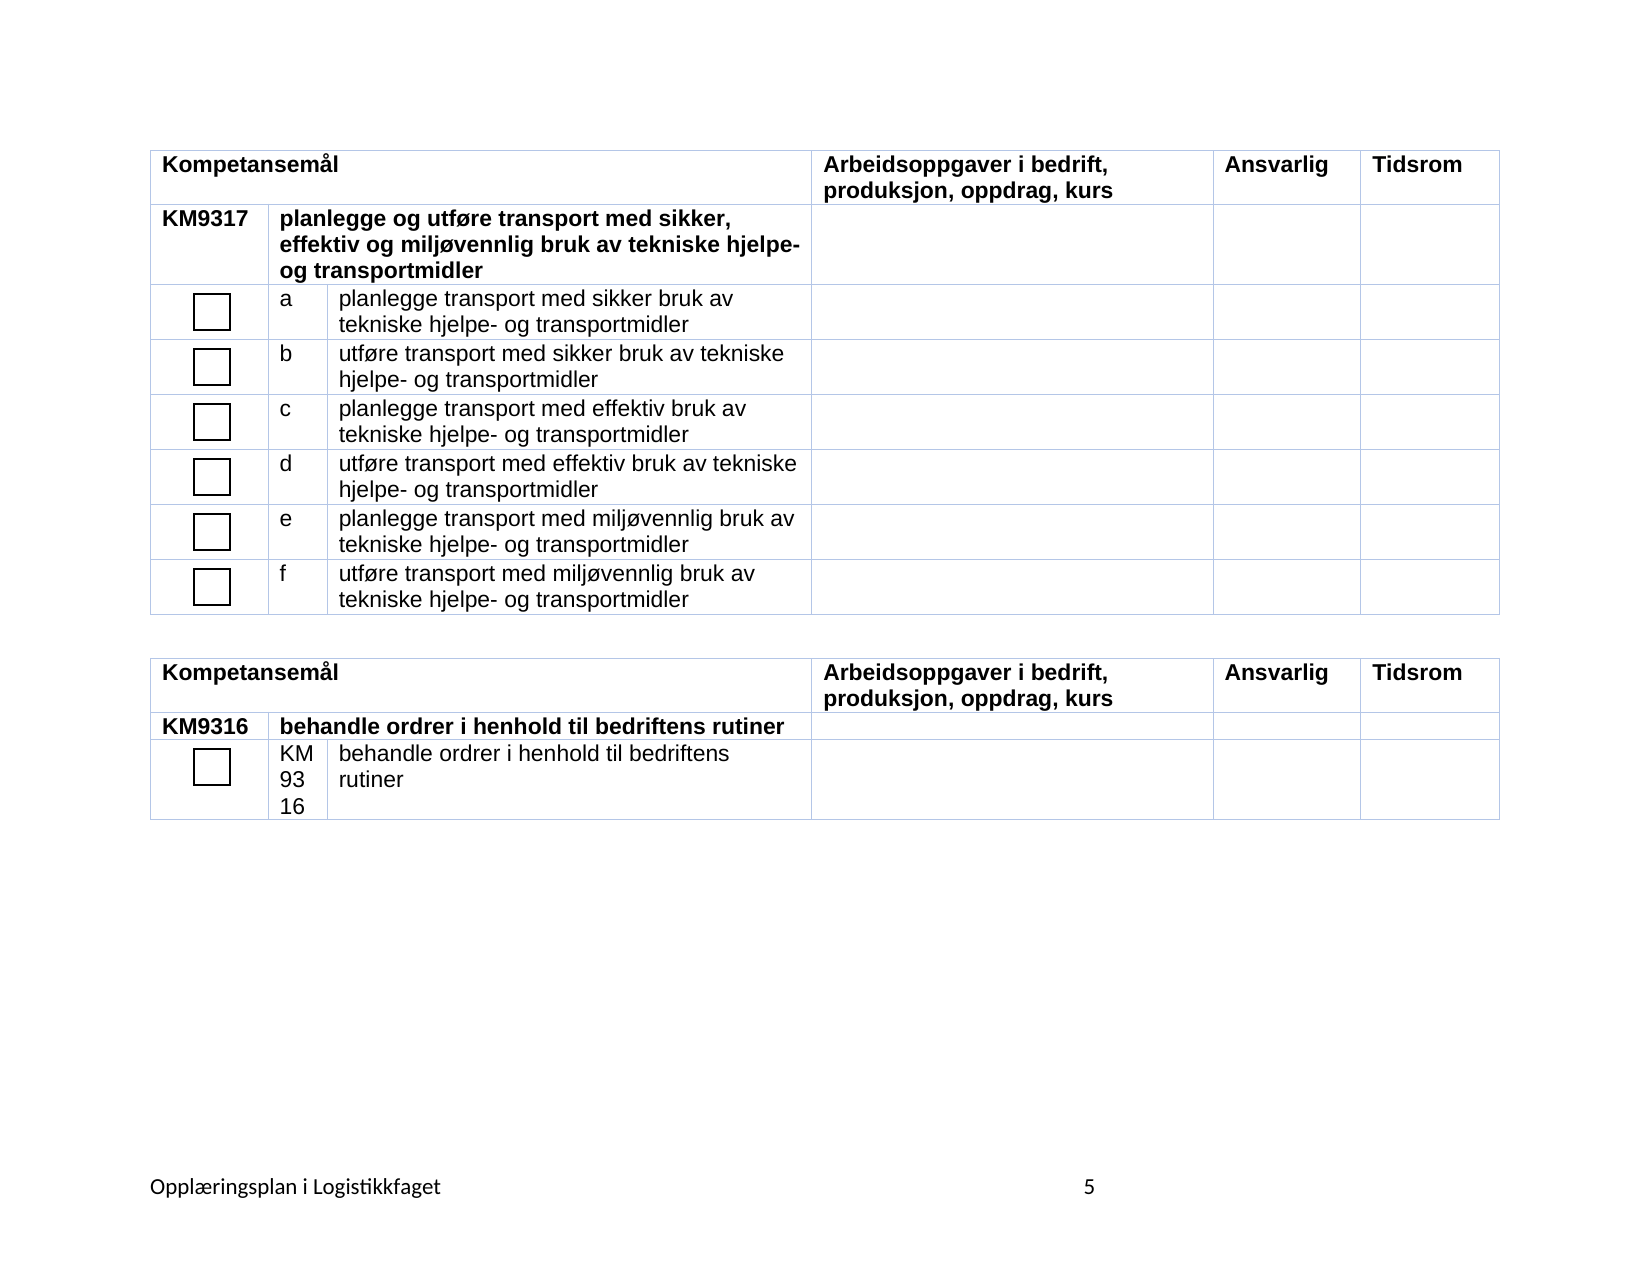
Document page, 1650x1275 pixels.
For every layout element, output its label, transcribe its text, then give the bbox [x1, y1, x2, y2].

table_cell behandle ordrer i henhold til bedriftens rutiner [269, 713, 811, 739]
table_cell b [269, 340, 327, 394]
table_cell [812, 740, 1213, 819]
table_header Arbeidsoppgaver i bedrift, produksjon, oppdrag, kurs [812, 659, 1213, 712]
table_cell [1214, 713, 1360, 739]
table_cell [812, 713, 1213, 739]
table_cell [151, 340, 268, 394]
table_header Kompetansemål [151, 151, 811, 204]
table_cell [1361, 395, 1499, 449]
table_cell [1214, 560, 1360, 614]
table_cell [1361, 285, 1499, 339]
table_cell [1361, 205, 1499, 284]
table_cell [1214, 505, 1360, 559]
table_cell [1214, 205, 1360, 284]
table_header Ansvarlig [1214, 659, 1360, 712]
table_cell [151, 740, 268, 819]
table_header Arbeidsoppgaver i bedrift, produksjon, oppdrag, kurs [812, 151, 1213, 204]
table_cell [1361, 340, 1499, 394]
table_cell utføre transport med miljøvennlig bruk av tekniske hjelpe- og transportmidler [328, 560, 811, 614]
table_cell utføre transport med sikker bruk av tekniske hjelpe- og transportmidler [328, 340, 811, 394]
table_cell [1361, 740, 1499, 819]
table_cell [812, 205, 1213, 284]
table_cell planlegge transport med effektiv bruk av tekniske hjelpe- og transportmidler [328, 395, 811, 449]
table_cell KM9316 [151, 713, 268, 739]
table_cell [1361, 713, 1499, 739]
table_cell [812, 560, 1213, 614]
table_cell [151, 395, 268, 449]
table_header Tidsrom [1361, 151, 1499, 204]
table_cell [151, 505, 268, 559]
table_cell utføre transport med effektiv bruk av tekniske hjelpe- og transportmidler [328, 450, 811, 504]
table_header Tidsrom [1361, 659, 1499, 712]
table_cell [1361, 450, 1499, 504]
table_cell a [269, 285, 327, 339]
table_cell e [269, 505, 327, 559]
table_cell d [269, 450, 327, 504]
table_cell [1214, 450, 1360, 504]
table_cell [812, 285, 1213, 339]
table_cell [1214, 285, 1360, 339]
table_cell [812, 505, 1213, 559]
table_cell [1214, 395, 1360, 449]
table_cell [1361, 505, 1499, 559]
table_cell [151, 560, 268, 614]
table_cell KM9317 [151, 205, 268, 284]
table_cell [151, 450, 268, 504]
table_cell [812, 395, 1213, 449]
table_cell [151, 285, 268, 339]
table_cell [812, 450, 1213, 504]
table_cell KM9316 [269, 740, 327, 819]
table_cell [1361, 560, 1499, 614]
table_cell planlegge transport med miljøvennlig bruk av tekniske hjelpe- og transportmidler [328, 505, 811, 559]
table_header Kompetansemål [151, 659, 811, 712]
table_cell [1214, 340, 1360, 394]
table_cell [1214, 740, 1360, 819]
table_cell f [269, 560, 327, 614]
table_cell planlegge transport med sikker bruk av tekniske hjelpe- og transportmidler [328, 285, 811, 339]
table_cell behandle ordrer i henhold til bedriftens rutiner [328, 740, 811, 819]
table_cell c [269, 395, 327, 449]
table_cell planlegge og utføre transport med sikker, effektiv og miljøvennlig bruk av tekniske hjelpe- og transportmidler [269, 205, 811, 284]
table_cell [812, 340, 1213, 394]
table_header Ansvarlig [1214, 151, 1360, 204]
